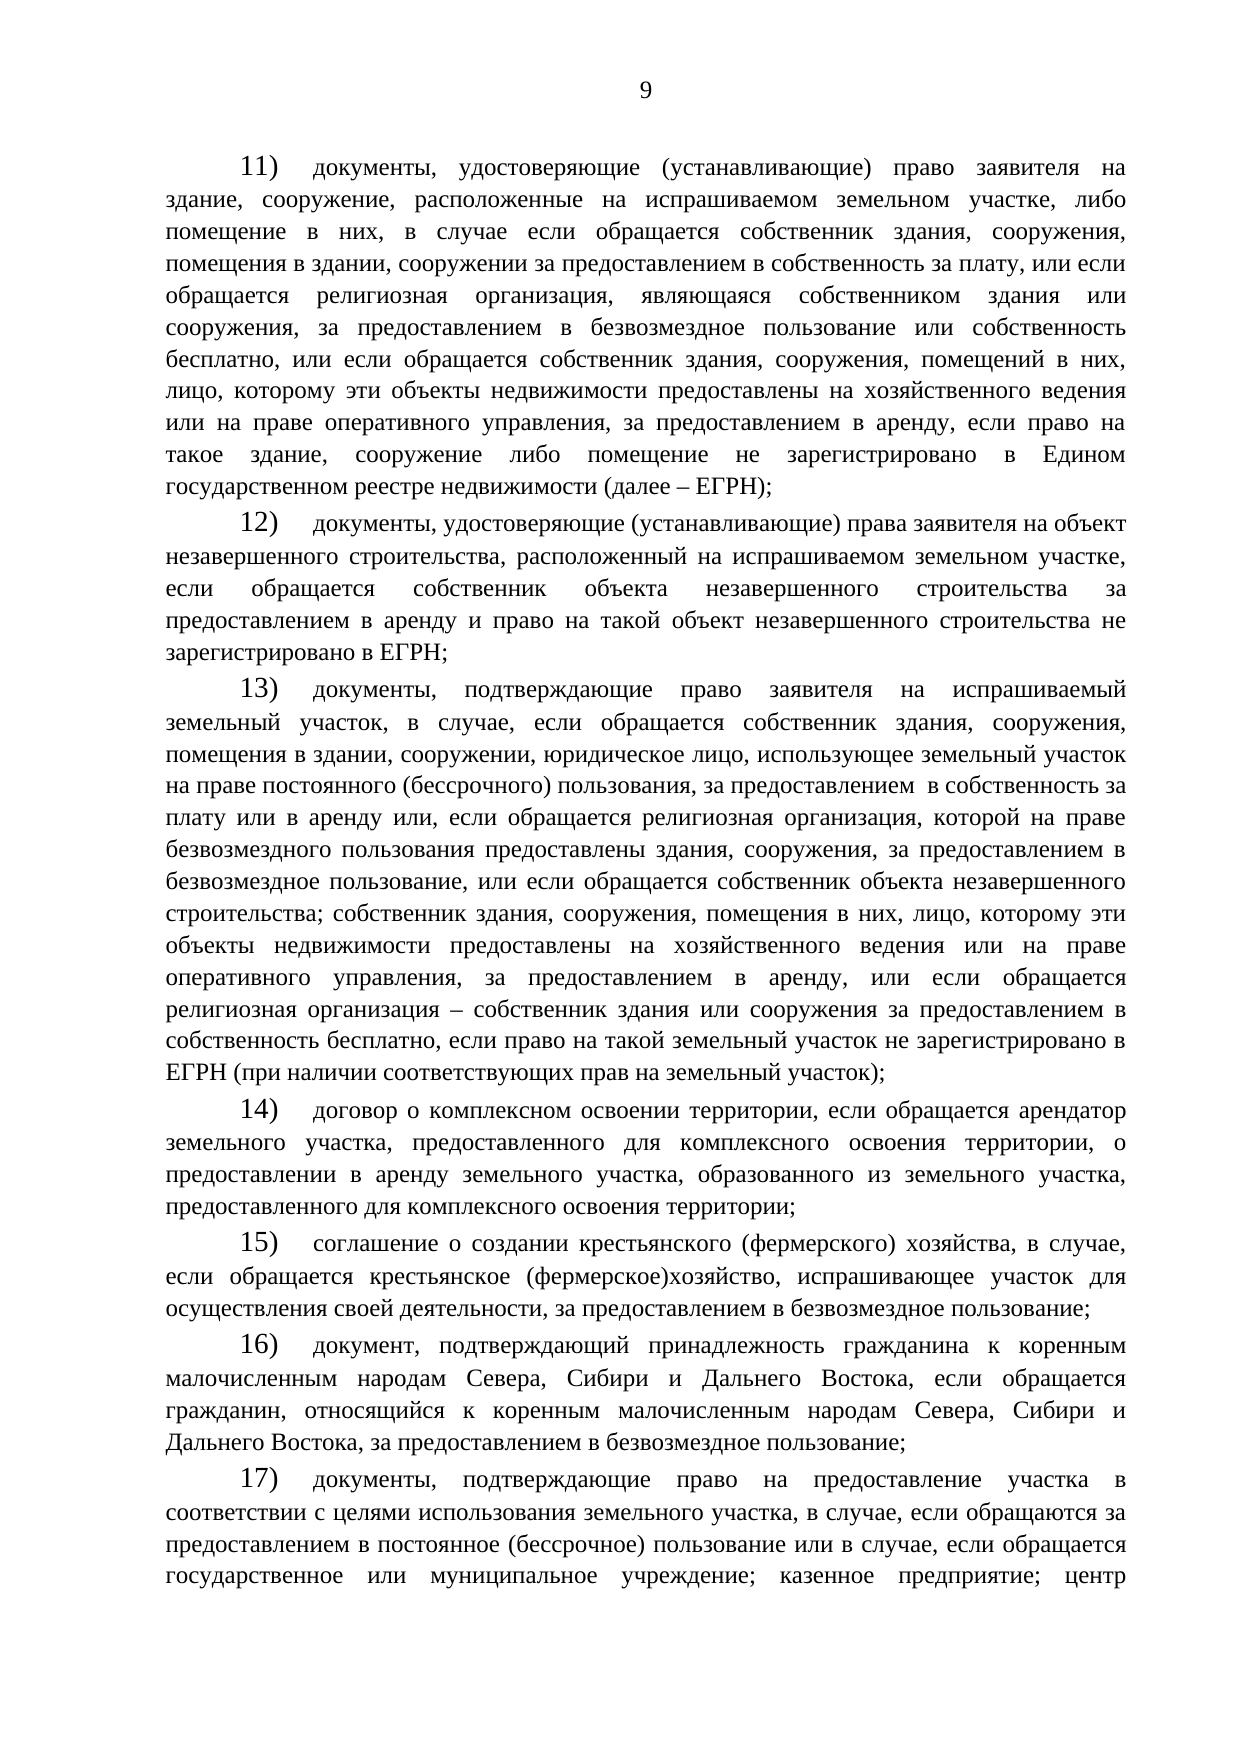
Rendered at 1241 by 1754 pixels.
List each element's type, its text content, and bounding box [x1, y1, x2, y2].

list договор о комплексном освоении территории, если обращается арендатор земельного участка, предоставленного для комплексного освоения территории, о предоставлении в аренду земельного участка, образованного из земельного участка, предоставленного для комплексного освоения территории; [165, 1091, 1127, 1220]
list документы, подтверждающие право заявителя на испрашиваемый земельный участок, в случае, если обращается собственник здания, сооружения, помещения в здании, сооружении, юридическое лицо, использующее земельный участок на праве постоянного (бессрочного) пользования, за предоставлением в собственность за плату или в аренду или, если обращается религиозная организация, которой на праве безвозмездного пользования предоставлены здания, сооружения, за предоставлением в безвозмездное пользование, или если обращается собственник объекта незавершенного строительства; собственник здания, сооружения, помещения в них, лицо, которому эти объекты недвижимости предоставлены на хозяйственного ведения или на праве оперативного управления, за предоставлением в аренду, или если обращается религиозная организация – собственник здания или сооружения за предоставлением в собственность бесплатно, если право на такой земельный участок не зарегистрировано в ЕГРН (при наличии соответствующих прав на земельный участок); [165, 670, 1127, 1086]
list документ, подтверждающий принадлежность гражданина к коренным малочисленным народам Севера, Сибири и Дальнего Востока, если обращается гражданин, относящийся к коренным малочисленным народам Севера, Сибири и Дальнего Востока, за предоставлением в безвозмездное пользование; [165, 1326, 1127, 1456]
list документы, удостоверяющие (устанавливающие) права заявителя на объект незавершенного строительства, расположенный на испрашиваемом земельном участке, если обращается собственник объекта незавершенного строительства за предоставлением в аренду и право на такой объект незавершенного строительства не зарегистрировано в ЕГРН; [165, 504, 1127, 666]
list документы, удостоверяющие (устанавливающие) право заявителя на здание, сооружение, расположенные на испрашиваемом земельном участке, либо помещение в них, в случае если обращается собственник здания, сооружения, помещения в здании, сооружении за предоставлением в собственность за плату, или если обращается религиозная организация, являющаяся собственником здания или сооружения, за предоставлением в безвозмездное пользование или собственность бесплатно, или если обращается собственник здания, сооружения, помещений в них, лицо, которому эти объекты недвижимости предоставлены на хозяйственного ведения или на праве оперативного управления, за предоставлением в аренду, если право на такое здание, сооружение либо помещение не зарегистрировано в Едином государственном реестре недвижимости (далее – ЕГРН); [165, 148, 1127, 500]
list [165, 1460, 1127, 1589]
list соглашение о создании крестьянского (фермерского) хозяйства, в случае, если обращается крестьянское (фермерское)хозяйство, испрашивающее участок для осуществления своей деятельности, за предоставлением в безвозмездное пользование; [165, 1224, 1127, 1322]
